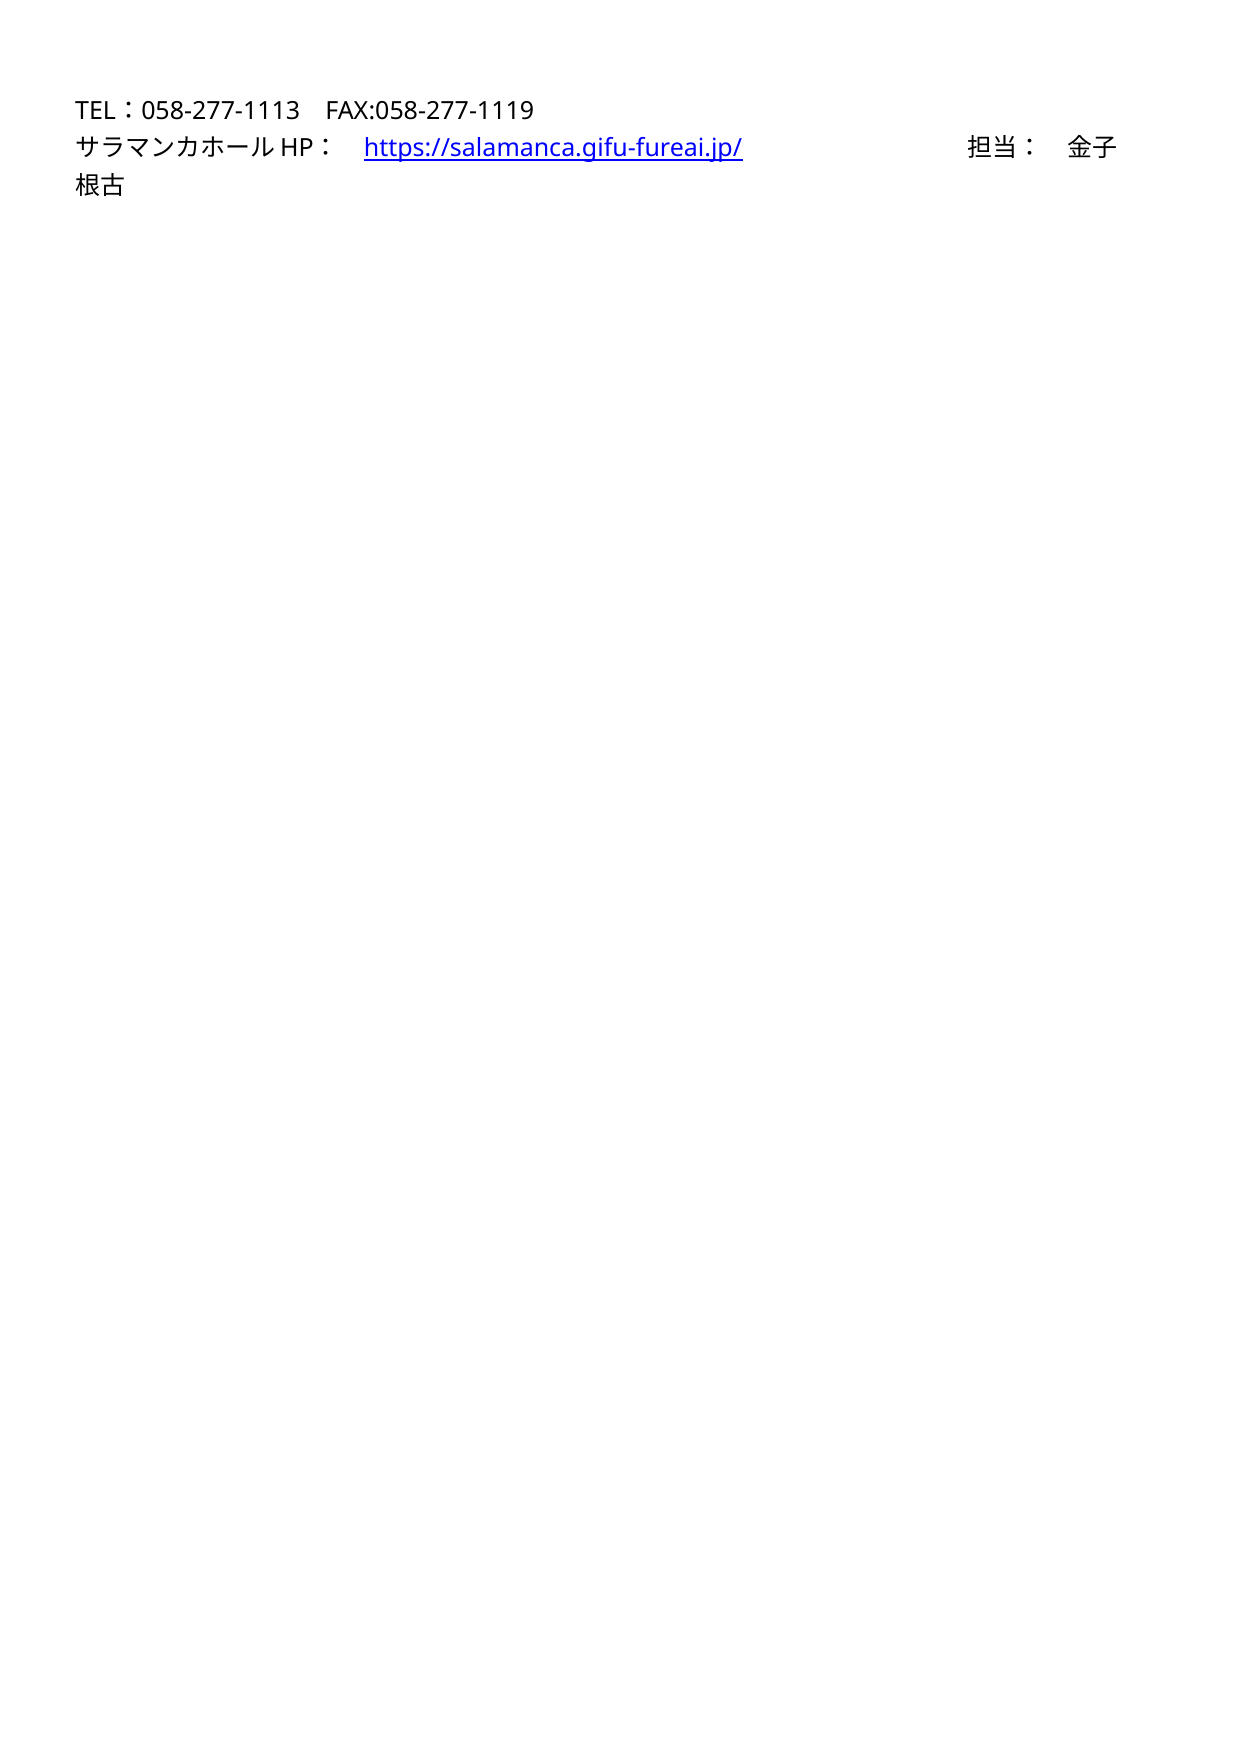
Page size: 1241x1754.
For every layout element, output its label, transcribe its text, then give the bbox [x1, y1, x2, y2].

text TEL：058-277-1113 FAX:058-277-1119 [75, 89, 1165, 127]
text サラマンカホールHP： https://salamanca.gifu-fureai.jp/ 担当： 金子 根古 [75, 127, 1165, 202]
